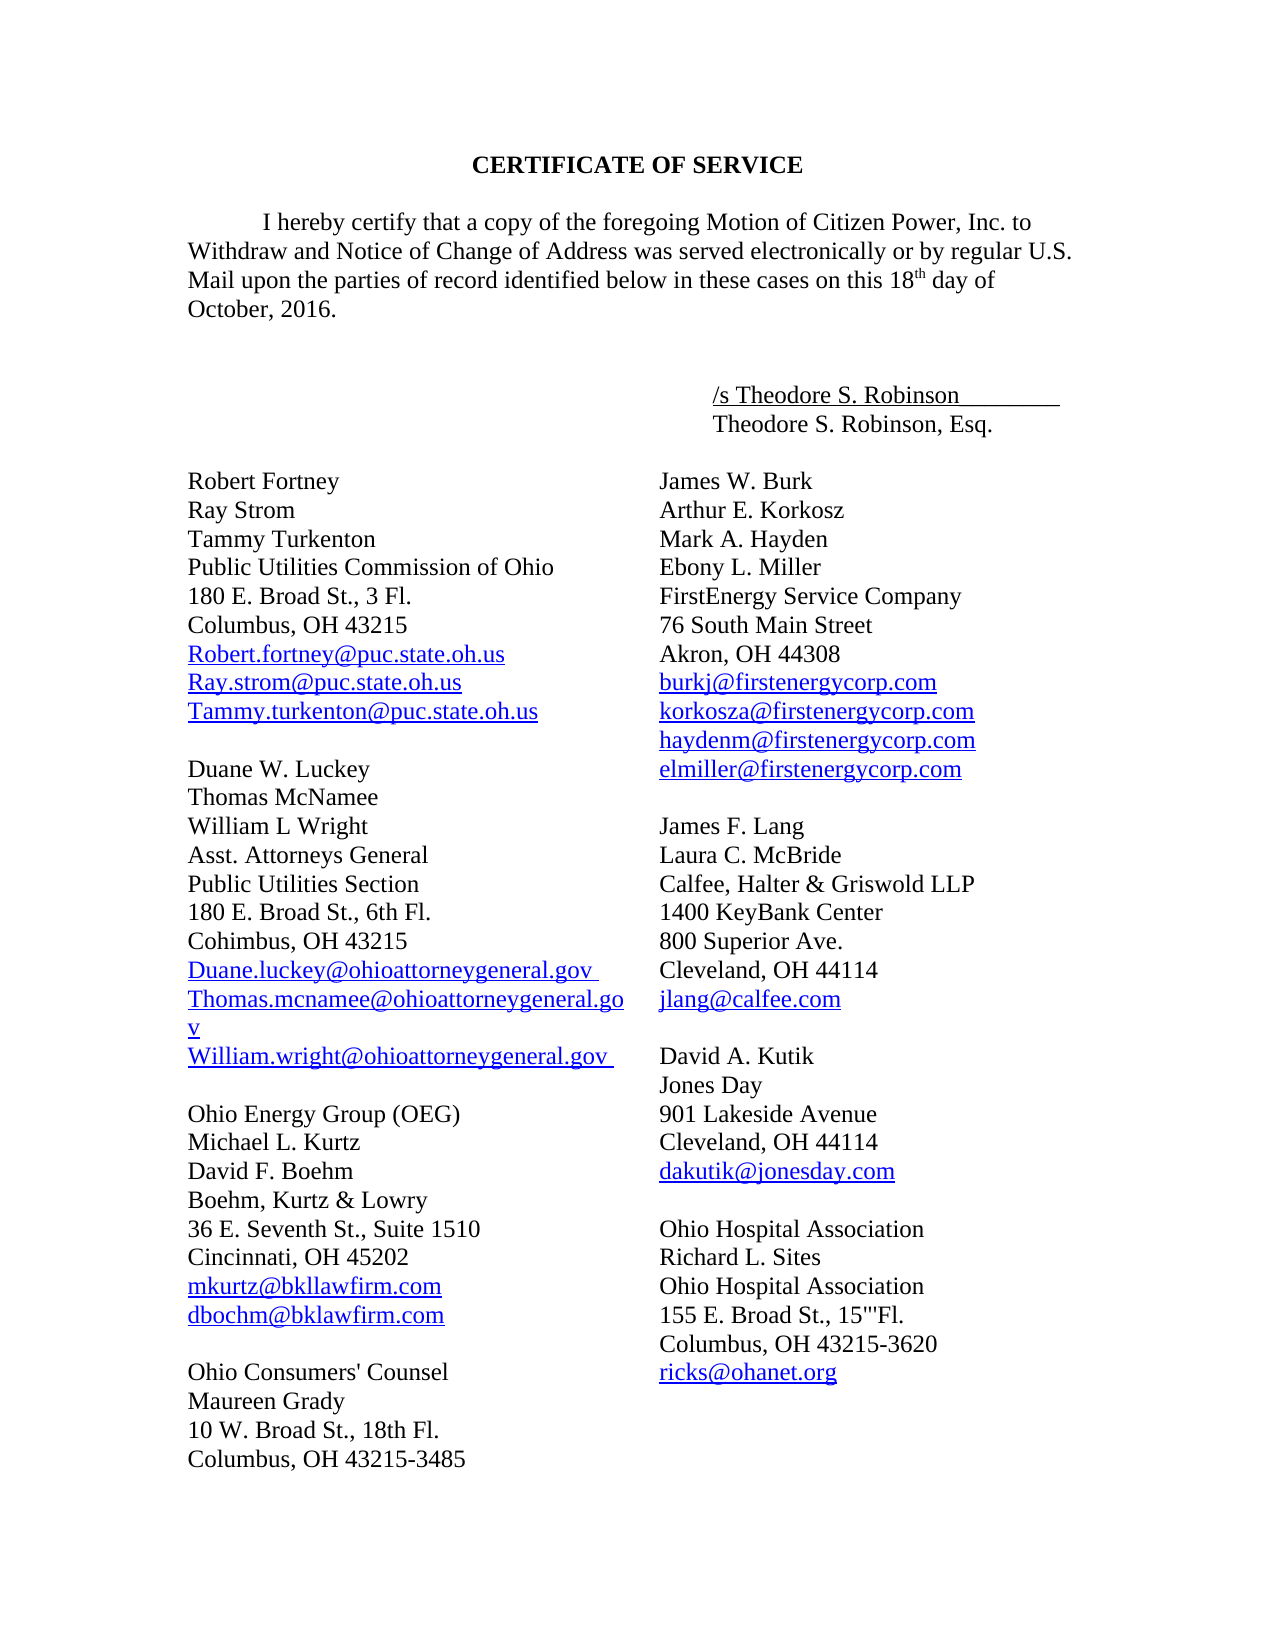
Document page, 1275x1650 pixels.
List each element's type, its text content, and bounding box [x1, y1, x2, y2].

text Theodore S. Robinson, Esq. [187, 409, 1087, 437]
text I hereby certify that a copy of the foregoing Motion of Citizen Power, Inc. to Withdraw and Notice of Change of Address was served electronically or by regular U.S. Mail upon the parties of record identified below in these cases on this 18th day of October, 2016. [187, 207, 1087, 322]
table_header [176, 466, 648, 1472]
text CERTIFICATE OF SERVICE [187, 150, 1087, 179]
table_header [648, 466, 1099, 1472]
text /s Theodore S. Robinson________ [187, 380, 1087, 409]
